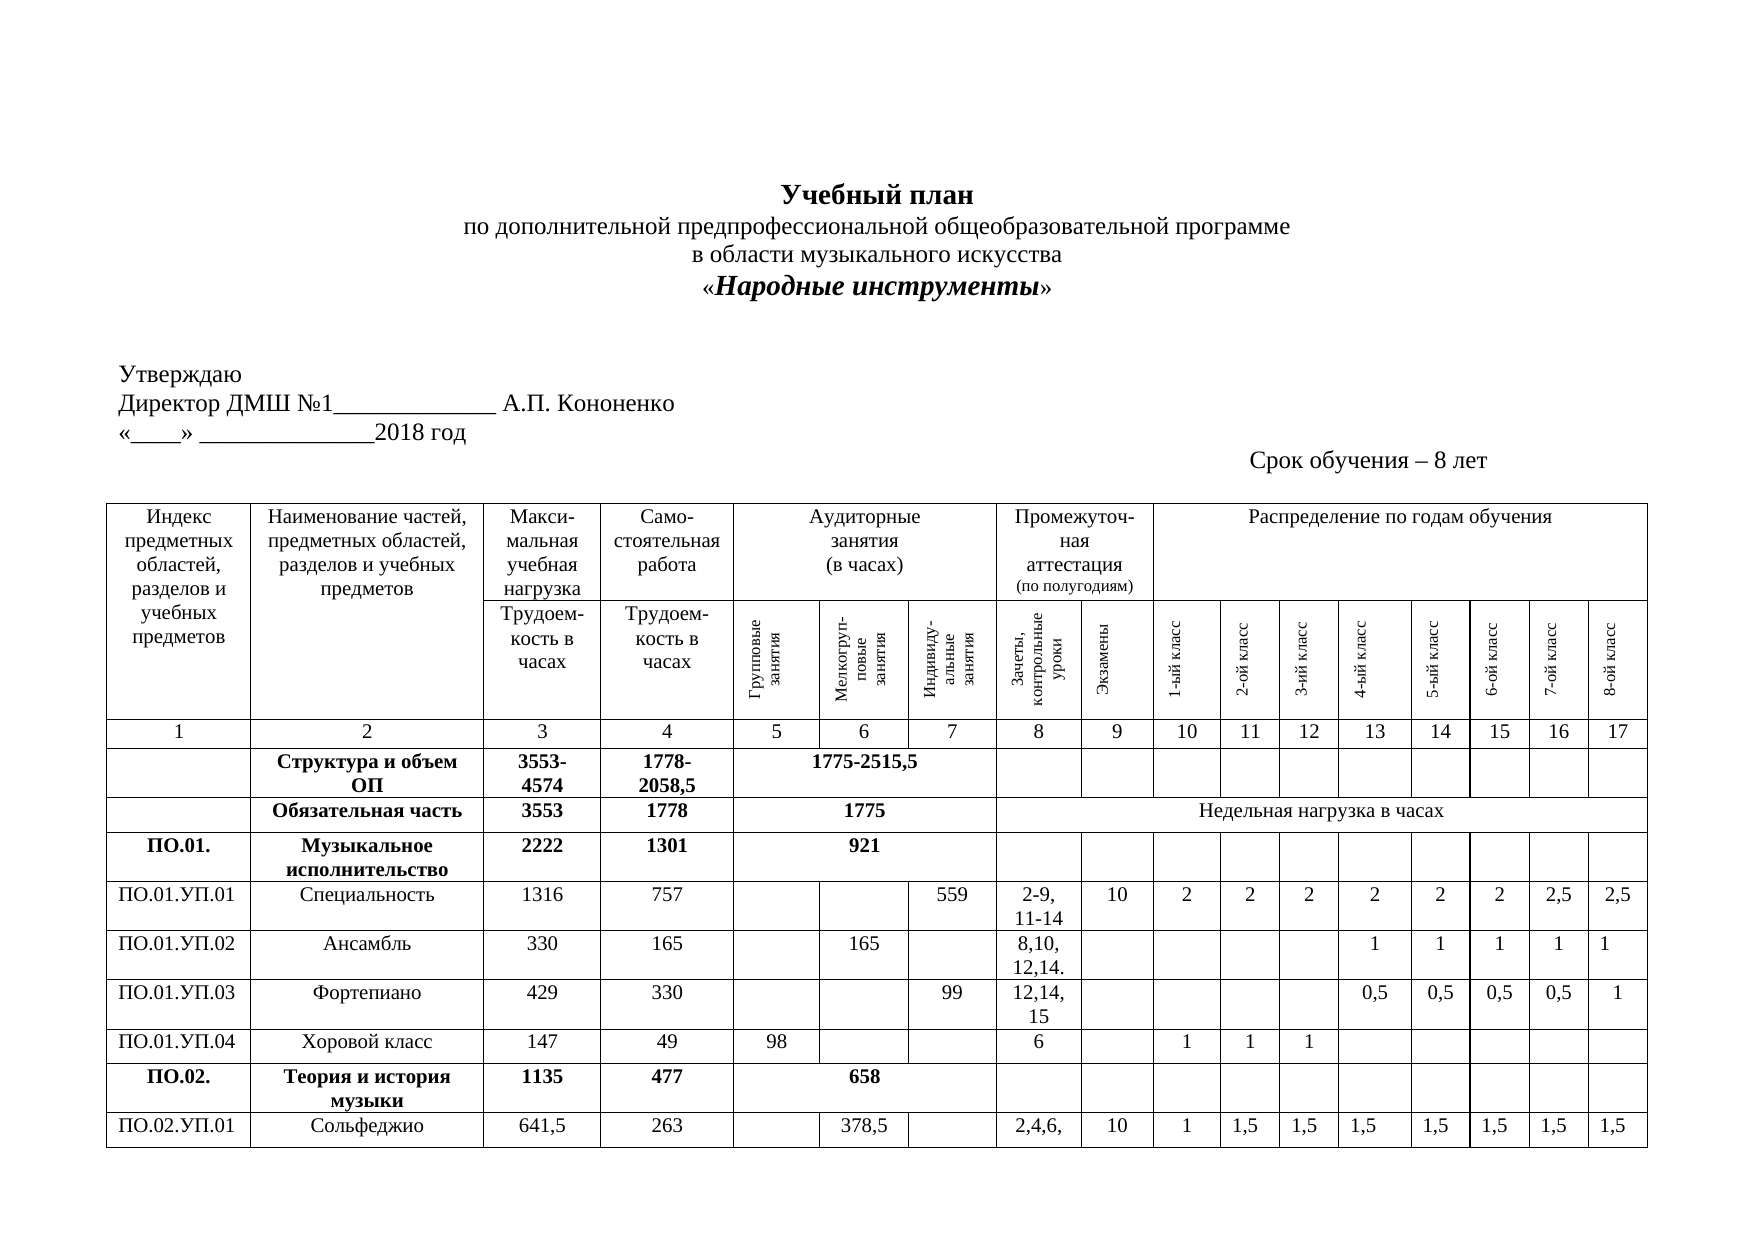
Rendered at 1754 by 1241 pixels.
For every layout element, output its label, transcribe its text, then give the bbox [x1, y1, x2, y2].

table_cell 1 [1530, 931, 1588, 979]
table_cell ПО.02.УП.01 [107, 1113, 250, 1147]
table_cell [1280, 980, 1338, 1028]
table_cell Обязательная часть [251, 798, 483, 832]
table_cell 8 [997, 720, 1081, 748]
table_cell 0,5 [1530, 980, 1588, 1028]
table_cell 429 [484, 980, 600, 1028]
table_cell 49 [601, 1030, 733, 1063]
table_cell 658 [734, 1064, 996, 1112]
table_cell [734, 1113, 819, 1147]
table_cell [1530, 749, 1588, 797]
table_cell [909, 1030, 996, 1063]
table_cell [1154, 833, 1220, 881]
table_cell 1,5 [1412, 1113, 1469, 1147]
table_cell [1082, 1064, 1153, 1112]
table_cell 559 [909, 882, 996, 930]
table_cell 757 [601, 882, 733, 930]
table_cell 15 [1471, 720, 1529, 748]
table_cell 8-ой класс [1589, 601, 1647, 718]
table_cell 921 [734, 833, 996, 881]
table_cell Недельная нагрузка в часах [997, 798, 1647, 832]
table_cell 12 [1280, 720, 1338, 748]
table_cell [820, 980, 908, 1028]
table_header Макси- мальная учебная нагрузка [484, 504, 600, 600]
table_cell 12,14, 15 [997, 980, 1081, 1028]
text «____» ______________2018 год [118, 417, 1636, 446]
table_cell 13 [1339, 720, 1411, 748]
table_cell 1 [1154, 1113, 1220, 1147]
table_cell 2,5 [1530, 882, 1588, 930]
table_cell [1082, 931, 1153, 979]
table_cell 1301 [601, 833, 733, 881]
table_cell [1154, 980, 1220, 1028]
table_cell ПО.01. [107, 833, 250, 881]
text по дополнительной предпрофессиональной общеобразовательной программе [118, 211, 1636, 239]
table_cell 1135 [484, 1064, 600, 1112]
table_cell Структура и объем ОП [251, 749, 483, 797]
table_cell 1 [1589, 980, 1647, 1028]
table_cell [997, 1064, 1081, 1112]
table_cell [1412, 1064, 1469, 1112]
table_cell 1 [1280, 1030, 1338, 1063]
text Утверждаю [118, 359, 1636, 388]
table_cell [909, 931, 996, 979]
table_cell 330 [484, 931, 600, 979]
table_cell [107, 749, 250, 797]
table_cell ПО.01.УП.03 [107, 980, 250, 1028]
table_cell [1280, 931, 1338, 979]
table_cell [1221, 1064, 1279, 1112]
table_cell 10 [1154, 720, 1220, 748]
table_cell 1 [107, 720, 250, 748]
table_cell [1082, 749, 1153, 797]
table_cell 1316 [484, 882, 600, 930]
table_cell 263 [601, 1113, 733, 1147]
table_cell ПО.01.УП.02 [107, 931, 250, 979]
table_cell [1471, 749, 1529, 797]
table_cell 16 [1530, 720, 1588, 748]
table_cell [1221, 931, 1279, 979]
table_cell 8,10, 12,14. [997, 931, 1081, 979]
table_cell 10 [1082, 882, 1153, 930]
table_cell 1,5 [1530, 1113, 1588, 1147]
table_cell [1339, 1030, 1411, 1063]
table_cell 641,5 [484, 1113, 600, 1147]
table_cell 1,5 [1221, 1113, 1279, 1147]
table_cell 7-ой класс [1530, 601, 1588, 718]
table_cell 1,5 [1280, 1113, 1338, 1147]
table_cell 1,5 [1471, 1113, 1529, 1147]
table_cell 378,5 [820, 1113, 908, 1147]
table_cell 7 [909, 720, 996, 748]
table_cell 1 [1339, 931, 1411, 979]
table_cell 99 [909, 980, 996, 1028]
table_cell 147 [484, 1030, 600, 1063]
text Учебный план [118, 177, 1636, 211]
table_cell 2 [1221, 882, 1279, 930]
text Директор ДМШ №1_____________ А.П. Кононенко [118, 388, 1636, 417]
table_cell [1280, 1064, 1338, 1112]
table_cell 2222 [484, 833, 600, 881]
table_cell 2 [1471, 882, 1529, 930]
text «Народные инструменты» [118, 268, 1636, 302]
table_cell 330 [601, 980, 733, 1028]
table_cell [1589, 833, 1647, 881]
table_cell 2 [1154, 882, 1220, 930]
table_cell [1471, 833, 1529, 881]
table_cell 165 [820, 931, 908, 979]
table_cell [1530, 1030, 1588, 1063]
table_cell [1589, 1030, 1647, 1063]
table_cell [1339, 833, 1411, 881]
table_cell 4-ый класс [1339, 601, 1411, 718]
table_cell Сольфеджио [251, 1113, 483, 1147]
table_cell 0,5 [1412, 980, 1469, 1028]
table_cell Ансамбль [251, 931, 483, 979]
table_cell Индивиду- альные занятия [909, 601, 996, 718]
table_cell Хоровой класс [251, 1030, 483, 1063]
table_cell 9 [1082, 720, 1153, 748]
table_cell Фортепиано [251, 980, 483, 1028]
table_cell 2 [1339, 882, 1411, 930]
table_cell [1221, 833, 1279, 881]
table_cell [1412, 749, 1469, 797]
table_cell [820, 882, 908, 930]
table_cell 1 [1221, 1030, 1279, 1063]
table_cell 1,5 [1339, 1113, 1411, 1147]
table_cell [1530, 1064, 1588, 1112]
table_cell 165 [601, 931, 733, 979]
table_cell [1589, 1064, 1647, 1112]
table_cell Зачеты, контрольные уроки [997, 601, 1081, 718]
table_cell [1471, 1030, 1529, 1063]
table_cell 477 [601, 1064, 733, 1112]
table_cell [1530, 833, 1588, 881]
table_cell 6-ой класс [1471, 601, 1529, 718]
text в области музыкального искусства [118, 239, 1636, 268]
table_cell 1 [1412, 931, 1469, 979]
table_cell [734, 931, 819, 979]
table_cell [1082, 833, 1153, 881]
table_cell 2 [1280, 882, 1338, 930]
table_cell 1775 [734, 798, 996, 832]
table_cell 2-ой класс [1221, 601, 1279, 718]
table_cell 10 [1082, 1113, 1153, 1147]
table_cell [820, 1030, 908, 1063]
table_cell [997, 833, 1081, 881]
table_cell [1589, 749, 1647, 797]
table_cell 0,5 [1471, 980, 1529, 1028]
table_header Распределение по годам обучения [1154, 504, 1647, 600]
table_cell 5-ый класс [1412, 601, 1469, 718]
table_cell ПО.01.УП.04 [107, 1030, 250, 1063]
table_cell 11 [1221, 720, 1279, 748]
table_cell [1154, 1064, 1220, 1112]
table_cell Экзамены [1082, 601, 1153, 718]
table_cell [1471, 1064, 1529, 1112]
table_cell [1339, 1064, 1411, 1112]
table_cell 14 [1412, 720, 1469, 748]
table_cell 5 [734, 720, 819, 748]
table_cell 3553- 4574 [484, 749, 600, 797]
table_cell 1 [1154, 1030, 1220, 1063]
table_header Промежуточ- ная аттестация (по полугодиям) [997, 504, 1153, 600]
table_cell 2-9, 11-14 [997, 882, 1081, 930]
table_cell [1082, 1030, 1153, 1063]
table_cell Теория и история музыки [251, 1064, 483, 1112]
table_cell [1221, 980, 1279, 1028]
table_cell 1778 [601, 798, 733, 832]
table_cell [1082, 980, 1153, 1028]
table_cell 0,5 [1339, 980, 1411, 1028]
table_cell 2,4,6, 8,12,14 [997, 1113, 1081, 1147]
table_cell 1-ый класс [1154, 601, 1220, 718]
table_cell ПО.02. [107, 1064, 250, 1112]
table_cell 4 [601, 720, 733, 748]
table_cell 2 [251, 720, 483, 748]
table_cell 1 [1471, 931, 1529, 979]
table_cell ПО.01.УП.01 [107, 882, 250, 930]
table_cell [734, 882, 819, 930]
table_header Само- стоятельная работа [601, 504, 733, 600]
table_cell [1412, 1030, 1469, 1063]
table_cell 3-ий класс [1280, 601, 1338, 718]
table_cell 6 [820, 720, 908, 748]
table_cell [1412, 833, 1469, 881]
text Срок обучения – 8 лет [118, 446, 1636, 474]
table_cell 1,5 [1589, 1113, 1647, 1147]
table_cell [1154, 931, 1220, 979]
table_cell Трудоем- кость в часах [484, 601, 600, 718]
table_cell 2,5 [1589, 882, 1647, 930]
table_cell [107, 798, 250, 832]
table_header Индекс предметных областей, разделов и учебных предметов [107, 504, 250, 718]
table_cell Трудоем- кость в часах [601, 601, 733, 718]
table_cell [1280, 749, 1338, 797]
table_cell Мелкогруп- повые занятия [820, 601, 908, 718]
table_cell Музыкальное исполнительство [251, 833, 483, 881]
table_cell [997, 749, 1081, 797]
table_cell 17 [1589, 720, 1647, 748]
table_cell 6 [997, 1030, 1081, 1063]
table_cell 1 [1589, 931, 1647, 979]
table_cell [1280, 833, 1338, 881]
table_cell [909, 1113, 996, 1147]
table_cell 3553 [484, 798, 600, 832]
table_cell 3 [484, 720, 600, 748]
table_cell [1221, 749, 1279, 797]
table_cell Групповые занятия [734, 601, 819, 718]
table_cell 2 [1412, 882, 1469, 930]
table_cell [1339, 749, 1411, 797]
table_cell 1778- 2058,5 [601, 749, 733, 797]
table_cell 98 [734, 1030, 819, 1063]
table_header Наименование частей, предметных областей, разделов и учебных предметов [251, 504, 483, 718]
table_header Аудиторные занятия (в часах) [734, 504, 996, 600]
table_cell [1154, 749, 1220, 797]
table_cell 1775-2515,5 [734, 749, 996, 797]
table_cell [734, 980, 819, 1028]
table_cell Специальность [251, 882, 483, 930]
